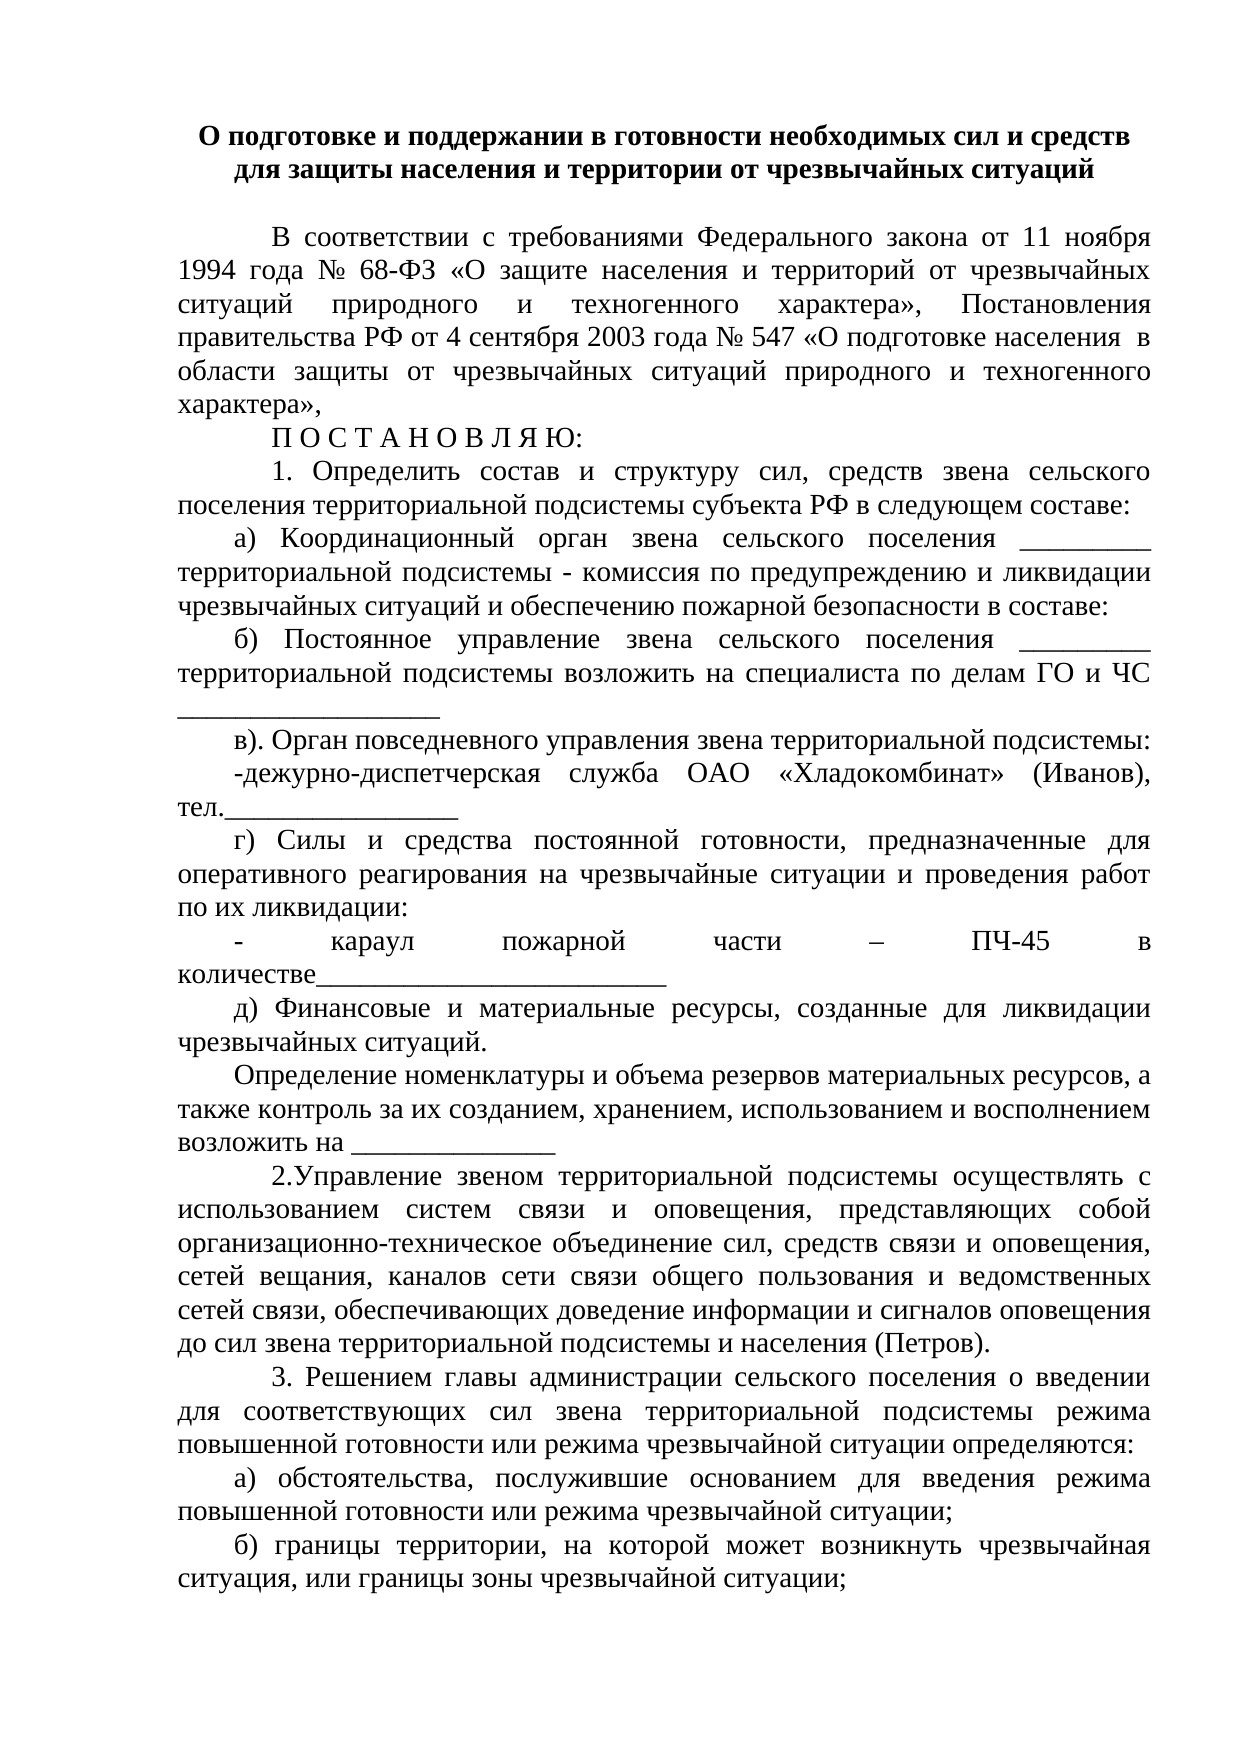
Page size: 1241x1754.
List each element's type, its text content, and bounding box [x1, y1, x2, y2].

text б) Постоянное управление звена сельского поселения _________ территориальной подсистемы возложить на специалиста по делам ГО и ЧС __________________ [177, 621, 1152, 722]
text д) Финансовые и материальные ресурсы, созданные для ликвидации чрезвычайных ситуаций. [177, 990, 1152, 1057]
text г) Силы и средства постоянной готовности, предназначенные для оперативного реагирования на чрезвычайные ситуации и проведения работ по их ликвидации: [177, 822, 1152, 923]
text О подготовке и поддержании в готовности необходимых сил и средств для защиты населения и территории от чрезвычайных ситуаций [177, 118, 1152, 185]
text -дежурно-диспетчерская служба ОАО «Хладокомбинат» (Иванов), тел.________________ [177, 755, 1152, 822]
text 2.Управление звеном территориальной подсистемы осуществлять с использованием систем связи и оповещения, представляющих собой организационно-техническое объединение сил, средств связи и оповещения, сетей вещания, каналов сети связи общего пользования и ведомственных сетей связи, обеспечивающих доведение информации и сигналов оповещения до сил звена территориальной подсистемы и населения (Петров). [177, 1158, 1152, 1359]
text - караул пожарной части – ПЧ-45 в количестве________________________ [177, 923, 1152, 990]
text Определение номенклатуры и объема резервов материальных ресурсов, а также контроль за их созданием, хранением, использованием и восполнением возложить на ______________ [177, 1057, 1152, 1158]
text а) Координационный орган звена сельского поселения _________ территориальной подсистемы - комиссия по предупреждению и ликвидации чрезвычайных ситуаций и обеспечению пожарной безопасности в составе: [177, 521, 1152, 621]
text б) границы территории, на которой может возникнуть чрезвычайная ситуация, или границы зоны чрезвычайной ситуации; [177, 1527, 1152, 1594]
text 1. Определить состав и структуру сил, средств звена сельского поселения территориальной подсистемы субъекта РФ в следующем составе: [177, 453, 1152, 521]
text 3. Решением главы администрации сельского поселения о введении для соответствующих сил звена территориальной подсистемы режима повышенной готовности или режима чрезвычайной ситуации определяются: [177, 1359, 1152, 1460]
text П О С Т А Н О В Л Я Ю: [177, 420, 1152, 453]
text в). Орган повседневного управления звена территориальной подсистемы: [177, 722, 1152, 755]
text а) обстоятельства, послужившие основанием для введения режима повышенной готовности или режима чрезвычайной ситуации; [177, 1460, 1152, 1527]
text В соответствии с требованиями Федерального закона от 11 ноября 1994 года № 68-ФЗ «О защите населения и территорий от чрезвычайных ситуаций природного и техногенного характера», Постановления правительства РФ от 4 сентября 2003 года № 547 «О подготовке населения в области защиты от чрезвычайных ситуаций природного и техногенного характера», [177, 219, 1152, 420]
